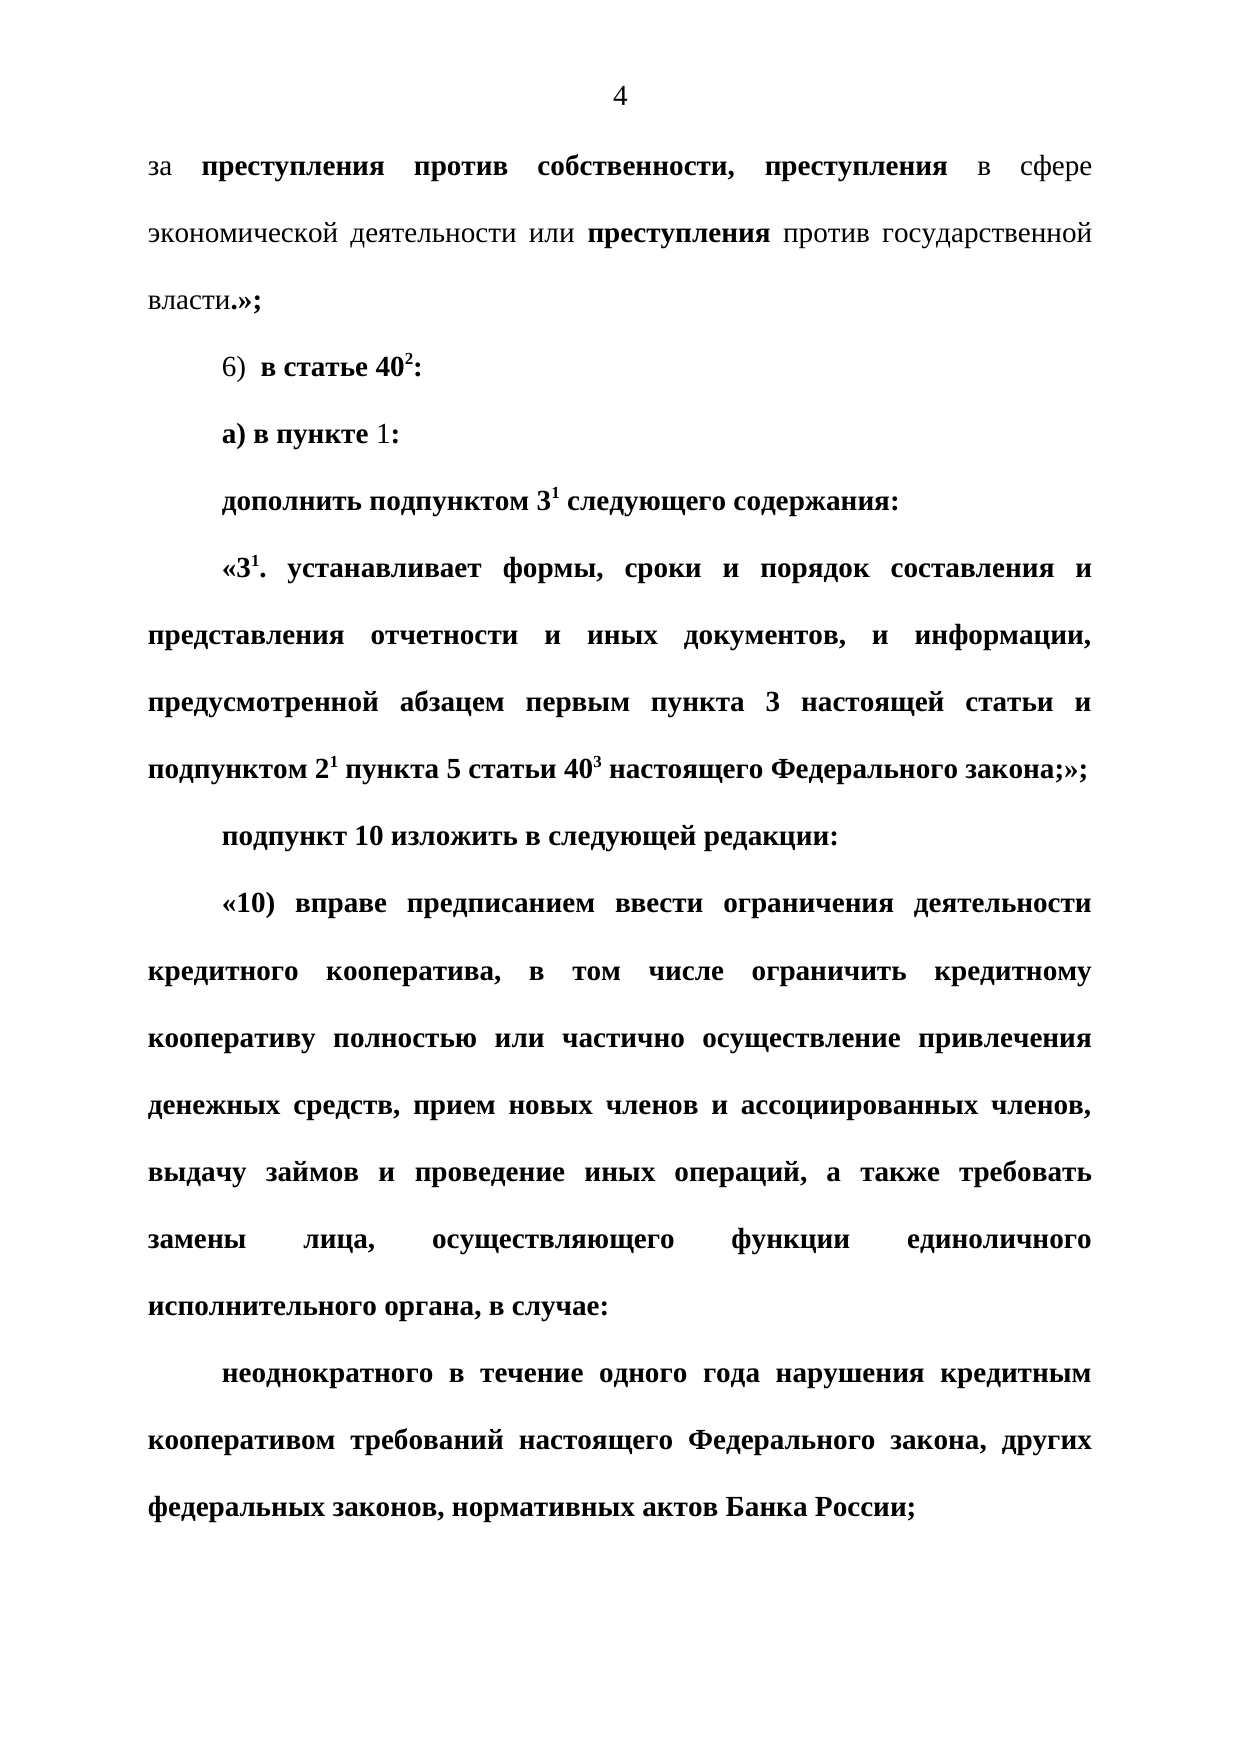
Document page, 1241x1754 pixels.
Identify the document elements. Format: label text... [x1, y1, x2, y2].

text 6) в статье 402: [148, 349, 1092, 382]
text дополнить подпунктом 31 следующего содержания: [148, 483, 1092, 517]
text неоднократного в течение одного года нарушения кредитным кооперативом требований настоящего Федерального закона, других федеральных законов, нормативных актов Банка России; [148, 1355, 1092, 1523]
text а) в пункте 1: [148, 416, 1092, 449]
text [148, 148, 1092, 315]
text «10) вправе предписанием ввести ограничения деятельности кредитного кооператива, в том числе ограничить кредитному кооперативу полностью или частично осуществление привлечения денежных средств, прием новых членов и ассоциированных членов, выдачу займов и проведение иных операций, а также требовать замены лица, осуществляющего функции единоличного исполнительного органа, в случае: [148, 886, 1092, 1322]
text подпункт 10 изложить в следующей редакции: [148, 818, 1092, 852]
text «31. устанавливает формы, сроки и порядок составления и представления отчетности и иных документов, и информации, предусмотренной абзацем первым пункта 3 настоящей статьи и подпунктом 21 пункта 5 статьи 403 настоящего Федерального закона;»; [148, 550, 1092, 785]
